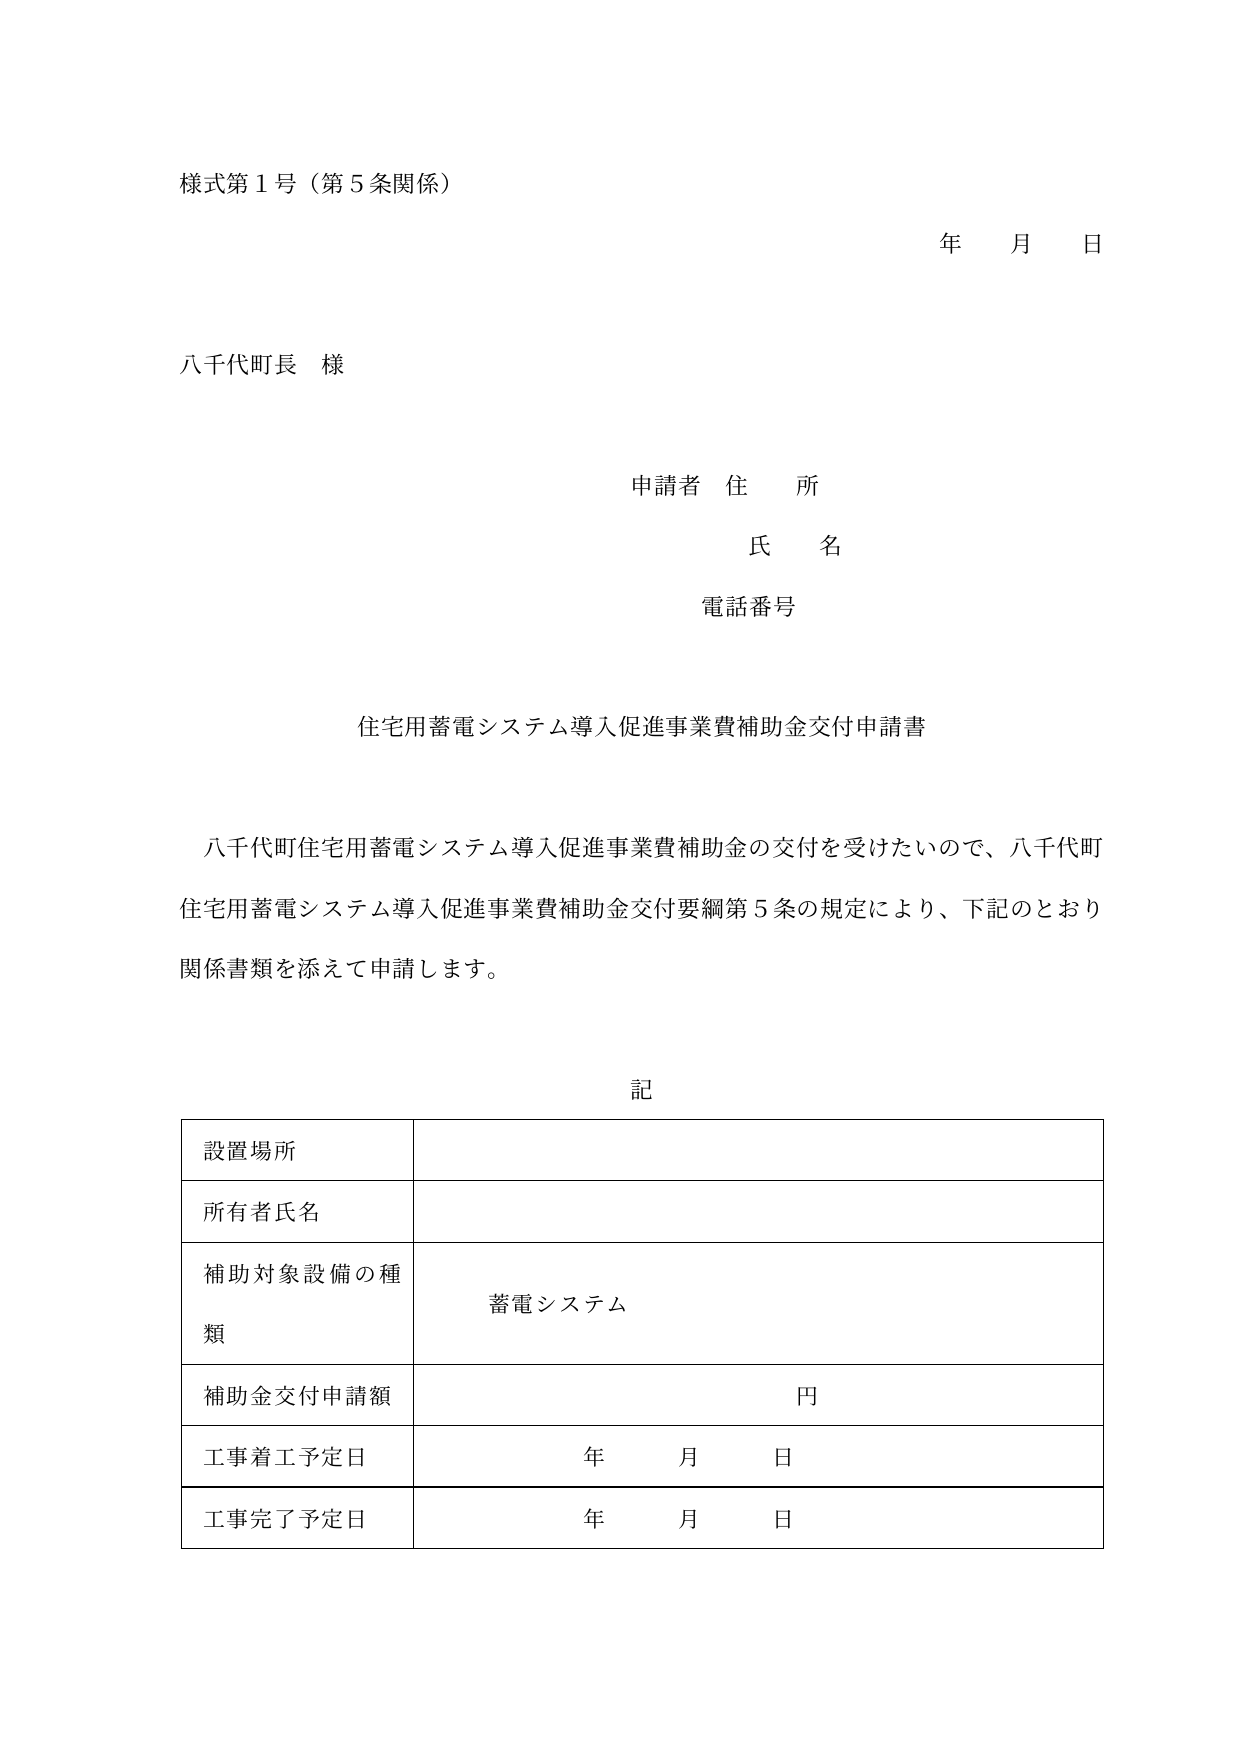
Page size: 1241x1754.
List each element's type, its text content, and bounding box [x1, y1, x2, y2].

text 様式第１号（第５条関係） [179, 152, 1105, 212]
text 申請者 住 所 [179, 454, 1105, 514]
table_cell 蓄電システム [414, 1243, 1103, 1363]
text 八千代町長 様 [179, 333, 1105, 394]
text 氏 名 [179, 514, 1105, 575]
table_cell 年 月 日 [414, 1426, 1103, 1486]
text 八千代町住宅用蓄電システム導入促進事業費補助金の交付を受けたいので、八千代町住宅用蓄電システム導入促進事業費補助金交付要綱第５条の規定により、下記のとおり関係書類を添えて申請します。 [179, 817, 1105, 998]
table_header 設置場所 [182, 1120, 413, 1180]
table_header [414, 1120, 1103, 1180]
table_cell [414, 1181, 1103, 1242]
text 年 月 日 [179, 212, 1105, 273]
table_cell 所有者氏名 [182, 1181, 413, 1242]
table_cell 工事完了予定日 [182, 1488, 413, 1548]
table_cell 補助金交付申請額 [182, 1365, 413, 1425]
text 住宅用蓄電システム導入促進事業費補助金交付申請書 [179, 696, 1105, 756]
table_cell 円 [414, 1365, 1103, 1425]
table_cell 年 月 日 [414, 1488, 1103, 1548]
table_cell 工事着工予定日 [182, 1426, 413, 1486]
text 電話番号 [179, 575, 1091, 635]
table_cell 補助対象設備の種類 [182, 1243, 413, 1363]
subtitle 記 [179, 1058, 1105, 1119]
